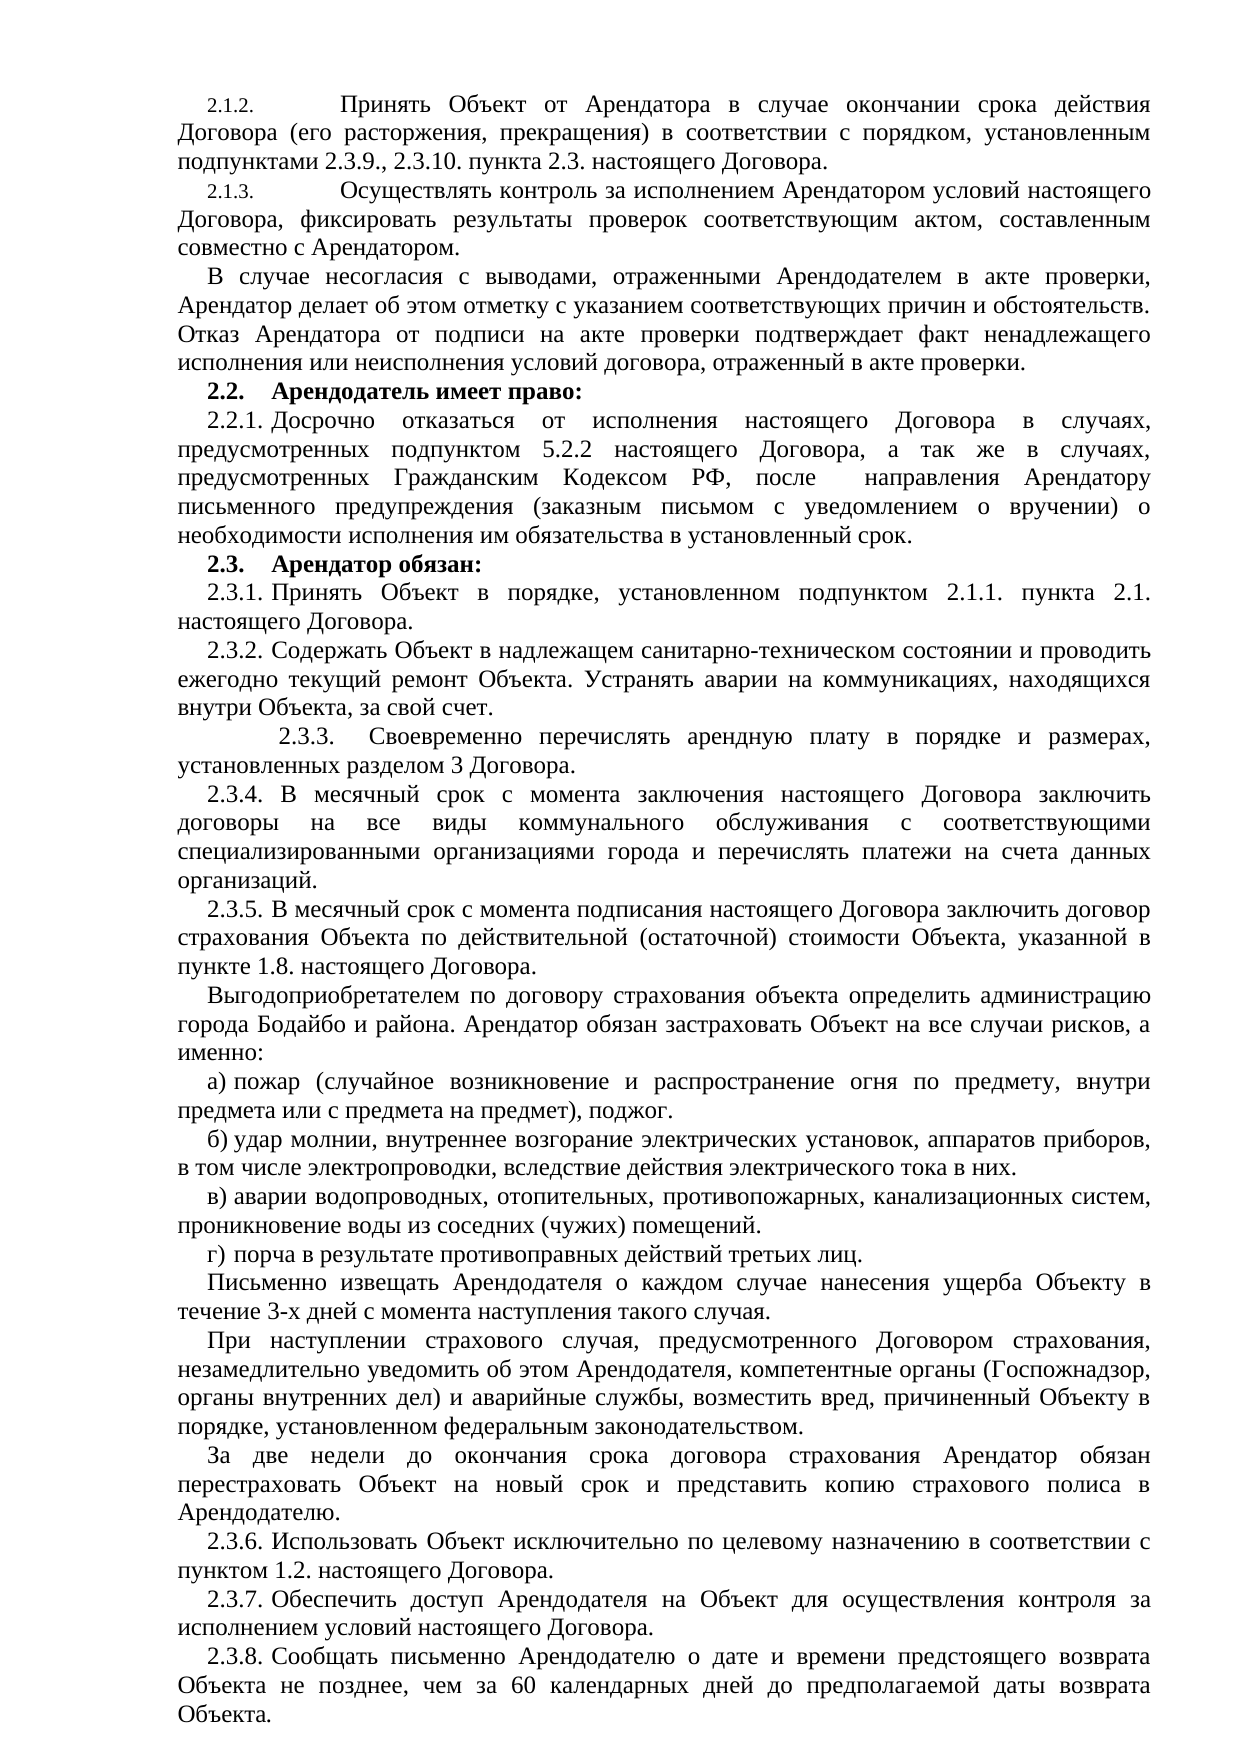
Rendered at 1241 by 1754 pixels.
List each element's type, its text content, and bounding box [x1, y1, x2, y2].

text 2.3.6. Использовать Объект исключительно по целевому назначению в соответствии с пунктом 1.2. настоящего Договора. [177, 1526, 1152, 1584]
text За две недели до окончания срока договора страхования Арендатор обязан перестраховать Объект на новый срок и представить копию страхового полиса в Арендодателю. [177, 1440, 1152, 1526]
text 2.3.5. В месячный срок с момента подписания настоящего Договора заключить договор страхования Объекта по действительной (остаточной) стоимости Объекта, указанной в пункте 1.8. настоящего Договора. [177, 894, 1152, 980]
text 2.3.3. Своевременно перечислять арендную плату в порядке и размерах, установленных разделом 3 Договора. [177, 721, 1152, 779]
text б) удар молнии, внутреннее возгорание электрических установок, аппаратов приборов, в том числе электропроводки, вследствие действия электрического тока в них. [177, 1124, 1152, 1181]
text Выгодоприобретателем по договору страхования объекта определить администрацию города Бодайбо и района. Арендатор обязан застраховать Объект на все случаи рисков, а именно: [177, 980, 1152, 1066]
text а) пожар (случайное возникновение и распространение огня по предмету, внутри предмета или с предмета на предмет), поджог. [177, 1066, 1152, 1124]
list Осуществлять контроль за исполнением Арендатором условий настоящего Договора, фиксировать результаты проверок соответствующим актом, составленным совместно с Арендатором. [177, 175, 1152, 261]
list Арендодатель имеет право: [177, 376, 1152, 405]
text 2.3.4. В месячный срок с момента заключения настоящего Договора заключить договоры на все виды коммунального обслуживания с соответствующими специализированными организациями города и перечислять платежи на счета данных организаций. [177, 779, 1152, 894]
text 2.3.2. Содержать Объект в надлежащем санитарно-техническом состоянии и проводить ежегодно текущий ремонт Объекта. Устранять аварии на коммуникациях, находящихся внутри Объекта, за свой счет. [177, 635, 1152, 721]
text В случае несогласия с выводами, отраженными Арендодателем в акте проверки, Арендатор делает об этом отметку с указанием соответствующих причин и обстоятельств. Отказ Арендатора от подписи на акте проверки подтверждает факт ненадлежащего исполнения или неисполнения условий договора, отраженный в акте проверки. [177, 261, 1152, 376]
text г) порча в результате противоправных действий третьих лиц. [177, 1239, 1152, 1267]
text При наступлении страхового случая, предусмотренного Договором страхования, незамедлительно уведомить об этом Арендодателя, компетентные органы (Госпожнадзор, органы внутренних дел) и аварийные службы, возместить вред, причиненный Объекту в порядке, установленном федеральным законодательством. [177, 1325, 1152, 1440]
text Письменно извещать Арендодателя о каждом случае нанесения ущерба Объекту в течение 3-х дней с момента наступления такого случая. [177, 1267, 1152, 1325]
text 2.3.8. Сообщать письменно Арендодателю о дате и времени предстоящего возврата Объекта не позднее, чем за 60 календарных дней до предполагаемой даты возврата Объекта. [177, 1641, 1152, 1727]
list Принять Объект от Арендатора в случае окончании срока действия Договора (его расторжения, прекращения) в соответствии с порядком, установленным подпунктами 2.3.9., 2.3.10. пункта 2.3. настоящего Договора. [177, 89, 1152, 175]
text 2.3.7. Обеспечить доступ Арендодателя на Объект для осуществления контроля за исполнением условий настоящего Договора. [177, 1584, 1152, 1641]
text 2.2.1. Досрочно отказаться от исполнения настоящего Договора в случаях, предусмотренных подпунктом 5.2.2 настоящего Договора, а так же в случаях, предусмотренных Гражданским Кодексом РФ, после направления Арендатору письменного предупреждения (заказным письмом с уведомлением о вручении) о необходимости исполнения им обязательства в установленный срок. [177, 405, 1152, 549]
text 2.3. Арендатор обязан: [177, 549, 1152, 577]
text в) аварии водопроводных, отопительных, противопожарных, канализационных систем, проникновение воды из соседних (чужих) помещений. [177, 1181, 1152, 1239]
list 2.3.1. Принять Объект в порядке, установленном подпунктом 2.1.1. пункта 2.1. настоящего Договора. [177, 577, 1152, 635]
